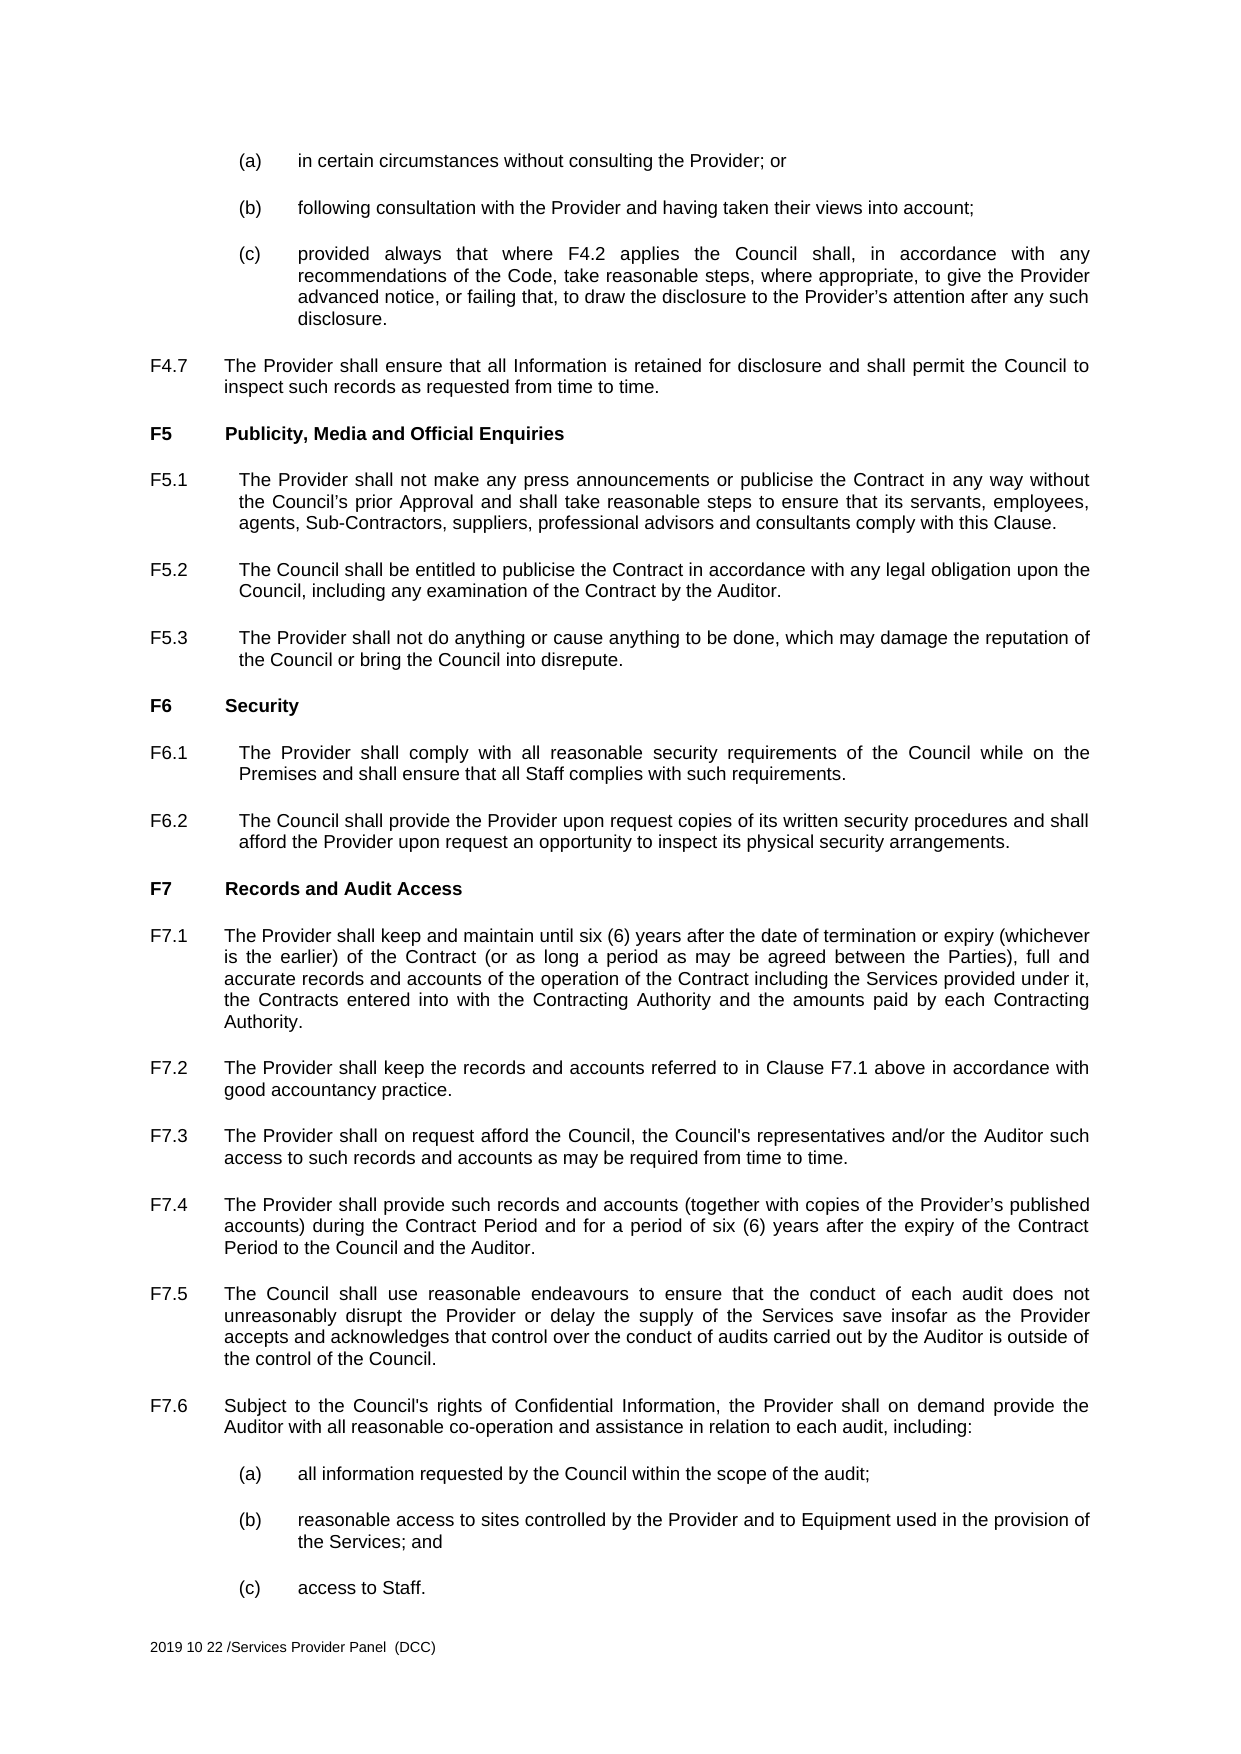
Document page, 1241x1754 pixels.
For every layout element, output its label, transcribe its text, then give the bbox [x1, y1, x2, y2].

text (c) access to Staff. [239, 1577, 1090, 1599]
text (c) provided always that where F4.2 applies the Council shall, in accordance with any recommendations of the Code, take reasonable steps, where appropriate, to give the Provider advanced notice, or failing that, to draw the disclosure to the Provider’s attention after any such disclosure. [239, 243, 1090, 329]
text (b) following consultation with the Provider and having taken their views into account; [239, 197, 1090, 218]
text (b) reasonable access to sites controlled by the Provider and to Equipment used in the provision of the Services; and [239, 1509, 1090, 1552]
text F7 Records and Audit Access [150, 878, 1090, 899]
text F7.2 The Provider shall keep the records and accounts referred to in Clause F7.1 above in accordance with good accountancy practice. [150, 1057, 1090, 1100]
text (a) in certain circumstances without consulting the Provider; or [239, 150, 1090, 172]
text F5.2 The Council shall be entitled to publicise the Contract in accordance with any legal obligation upon the Council, including any examination of the Contract by the Auditor. [150, 559, 1090, 602]
text F6.2 The Council shall provide the Provider upon request copies of its written security procedures and shall afford the Provider upon request an opportunity to inspect its physical security arrangements. [150, 810, 1090, 853]
text F7.6 Subject to the Council's rights of Confidential Information, the Provider shall on demand provide the Auditor with all reasonable co-operation and assistance in relation to each audit, including: [150, 1394, 1090, 1437]
text F7.1 The Provider shall keep and maintain until six (6) years after the date of termination or expiry (whichever is the earlier) of the Contract (or as long a period as may be agreed between the Parties), full and accurate records and accounts of the operation of the Contract including the Services provided under it, the Contracts entered into with the Contracting Authority and the amounts paid by each Contracting Authority. [150, 924, 1090, 1032]
text F6 Security [150, 695, 1090, 717]
text F5.3 The Provider shall not do anything or cause anything to be done, which may damage the reputation of the Council or bring the Council into disrepute. [150, 627, 1090, 670]
text F5.1 The Provider shall not make any press announcements or publicise the Contract in any way without the Council’s prior Approval and shall take reasonable steps to ensure that its servants, employees, agents, Sub-Contractors, suppliers, professional advisors and consultants comply with this Clause. [150, 469, 1090, 534]
text F6.1 The Provider shall comply with all reasonable security requirements of the Council while on the Premises and shall ensure that all Staff complies with such requirements. [150, 742, 1090, 785]
text F7.4 The Provider shall provide such records and accounts (together with copies of the Provider’s published accounts) during the Contract Period and for a period of six (6) years after the expiry of the Contract Period to the Council and the Auditor. [150, 1193, 1090, 1258]
text (a) all information requested by the Council within the scope of the audit; [239, 1462, 1090, 1484]
text F4.7 The Provider shall ensure that all Information is retained for disclosure and shall permit the Council to inspect such records as requested from time to time. [150, 354, 1090, 397]
text F7.3 The Provider shall on request afford the Council, the Council's representatives and/or the Auditor such access to such records and accounts as may be required from time to time. [150, 1125, 1090, 1168]
text F5 Publicity, Media and Official Enquiries [150, 422, 1090, 444]
text F7.5 The Council shall use reasonable endeavours to ensure that the conduct of each audit does not unreasonably disrupt the Provider or delay the supply of the Services save insofar as the Provider accepts and acknowledges that control over the conduct of audits carried out by the Auditor is outside of the control of the Council. [150, 1283, 1090, 1369]
